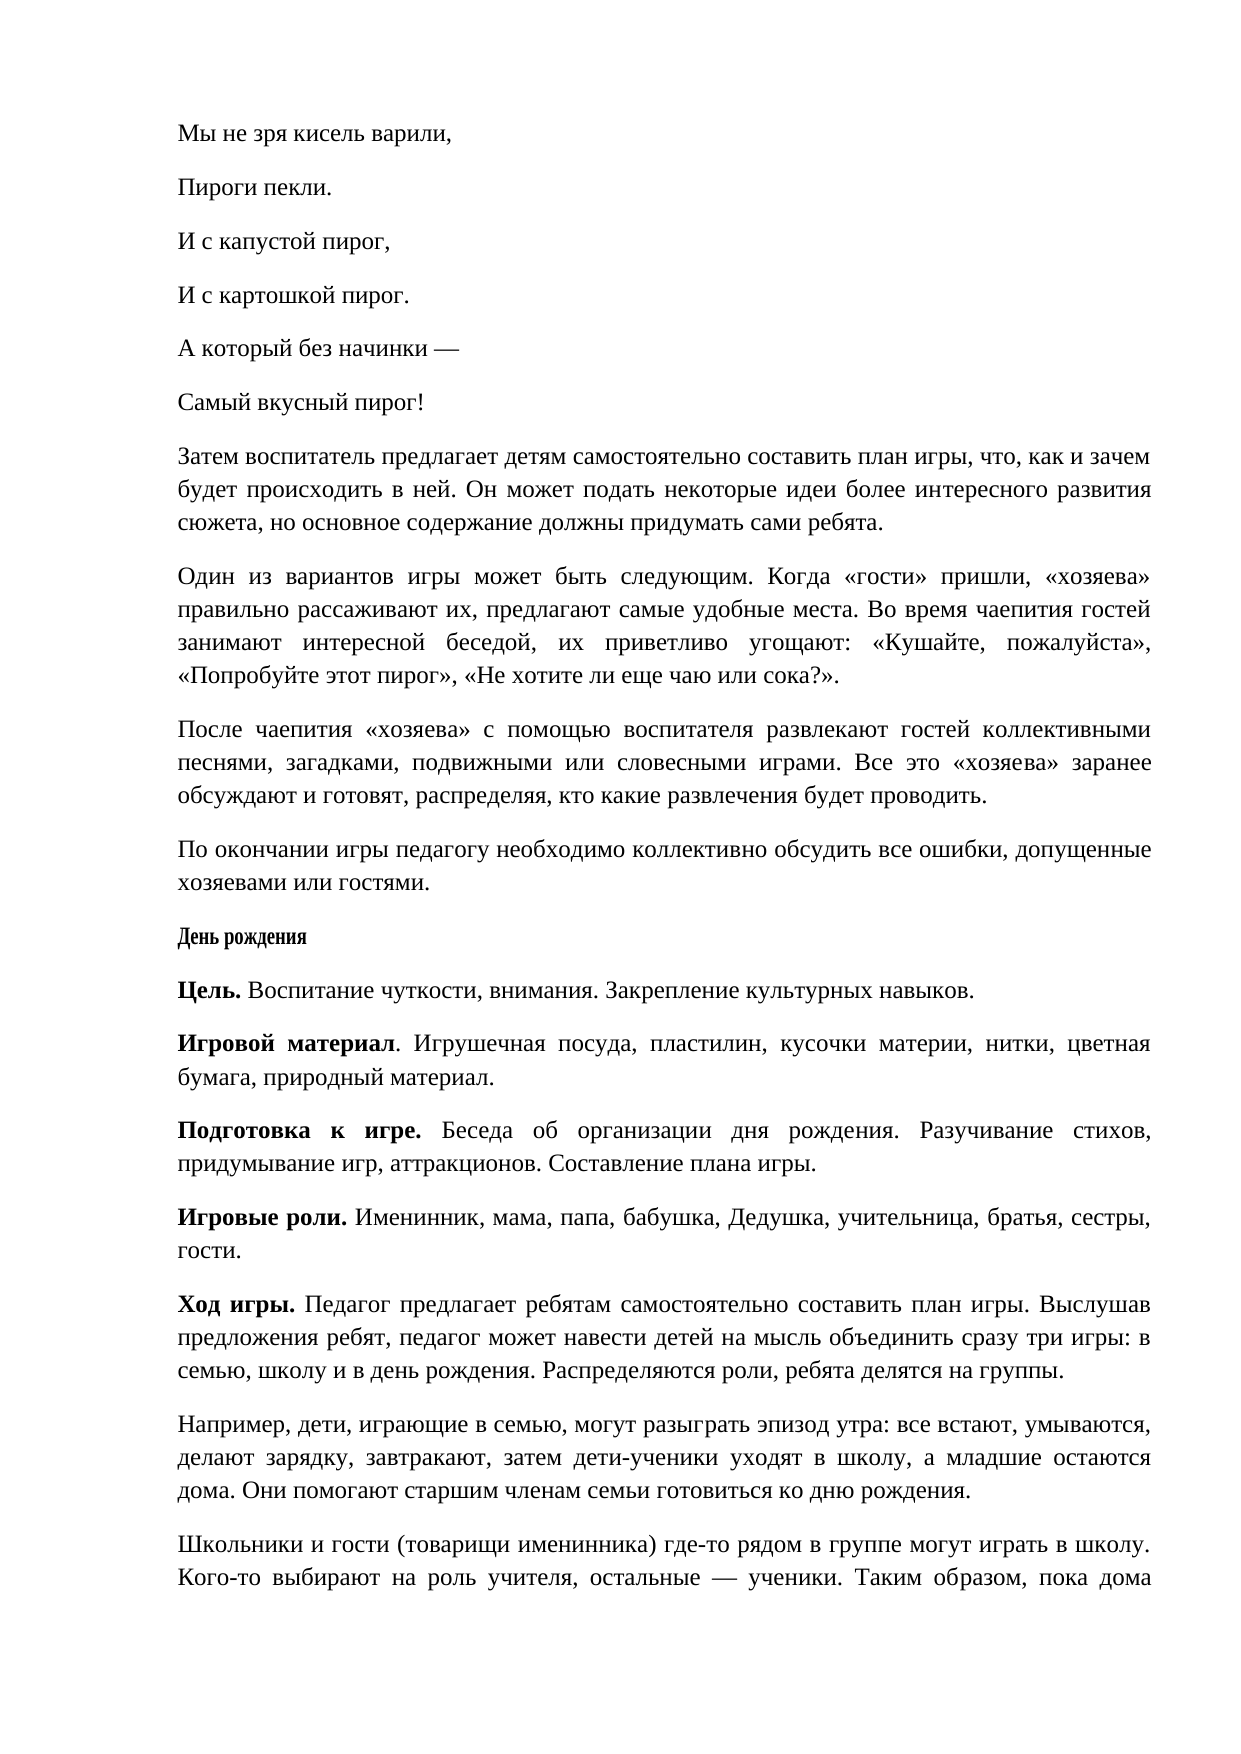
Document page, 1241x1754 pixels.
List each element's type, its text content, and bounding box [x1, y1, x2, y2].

text День рождения [177, 921, 1152, 949]
text И с капустой пирог, [177, 226, 1152, 254]
text Например, дети, играющие в семью, могут разыграть эпизод утра: все встают, умываются, делают зарядку, завтракают, затем дети-ученики уходят в школу, а младшие остаются дома. Они помогают старшим членам семьи готовиться ко дню рождения. [177, 1409, 1152, 1504]
text После чаепития «хозяева» с помощью воспитателя развлекают гостей коллективными песнями, загадками, подвижными или словесными играми. Все это «хозяева» заранее обсуждают и готовят, распределяя, кто какие развлечения будет проводить. [177, 714, 1152, 809]
text Самый вкусный пирог! [177, 387, 1152, 416]
text И с картошкой пирог. [177, 280, 1152, 308]
text Затем воспитатель предлагает детям самостоятельно составить план игры, что, как и зачем будет происходить в ней. Он может подать некоторые идеи более интересного развития сюжета, но основное содержание должны придумать сами ребята. [177, 441, 1152, 536]
text По окончании игры педагогу необходимо коллективно обсудить все ошибки, допущенные хозяевами или гостями. [177, 834, 1152, 896]
text Пироги пекли. [177, 172, 1152, 201]
text Игровой материал. Игрушечная посуда, пластилин, кусочки материи, нитки, цветная бумага, природный материал. [177, 1028, 1152, 1090]
text А который без начинки — [177, 333, 1152, 362]
text Цель. Воспитание чуткости, внимания. Закрепление культурных навыков. [177, 975, 1152, 1003]
text Подготовка к игре. Беседа об организации дня рождения. Разучивание стихов, придумывание игр, аттракционов. Составление плана игры. [177, 1115, 1152, 1177]
text Один из вариантов игры может быть следующим. Когда «гости» пришли, «хозяева» правильно рассаживают их, предлагают самые удобные места. Во время чаепития гостей занимают интересной беседой, их приветливо угощают: «Кушайте, пожалуйста», «Попробуйте этот пирог», «Не хотите ли еще чаю или сока?». [177, 561, 1152, 689]
text Мы не зря кисель варили, [177, 118, 1152, 147]
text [177, 1529, 1152, 1591]
text Игровые роли. Именинник, мама, папа, бабушка, Дедушка, учительница, братья, сестры, гости. [177, 1202, 1152, 1264]
text Ход игры. Педагог предлагает ребятам самостоятельно составить план игры. Выслушав предложения ребят, педагог может навести детей на мысль объединить сразу три игры: в семью, школу и в день рождения. Распределяются роли, ребята делятся на группы. [177, 1289, 1152, 1384]
